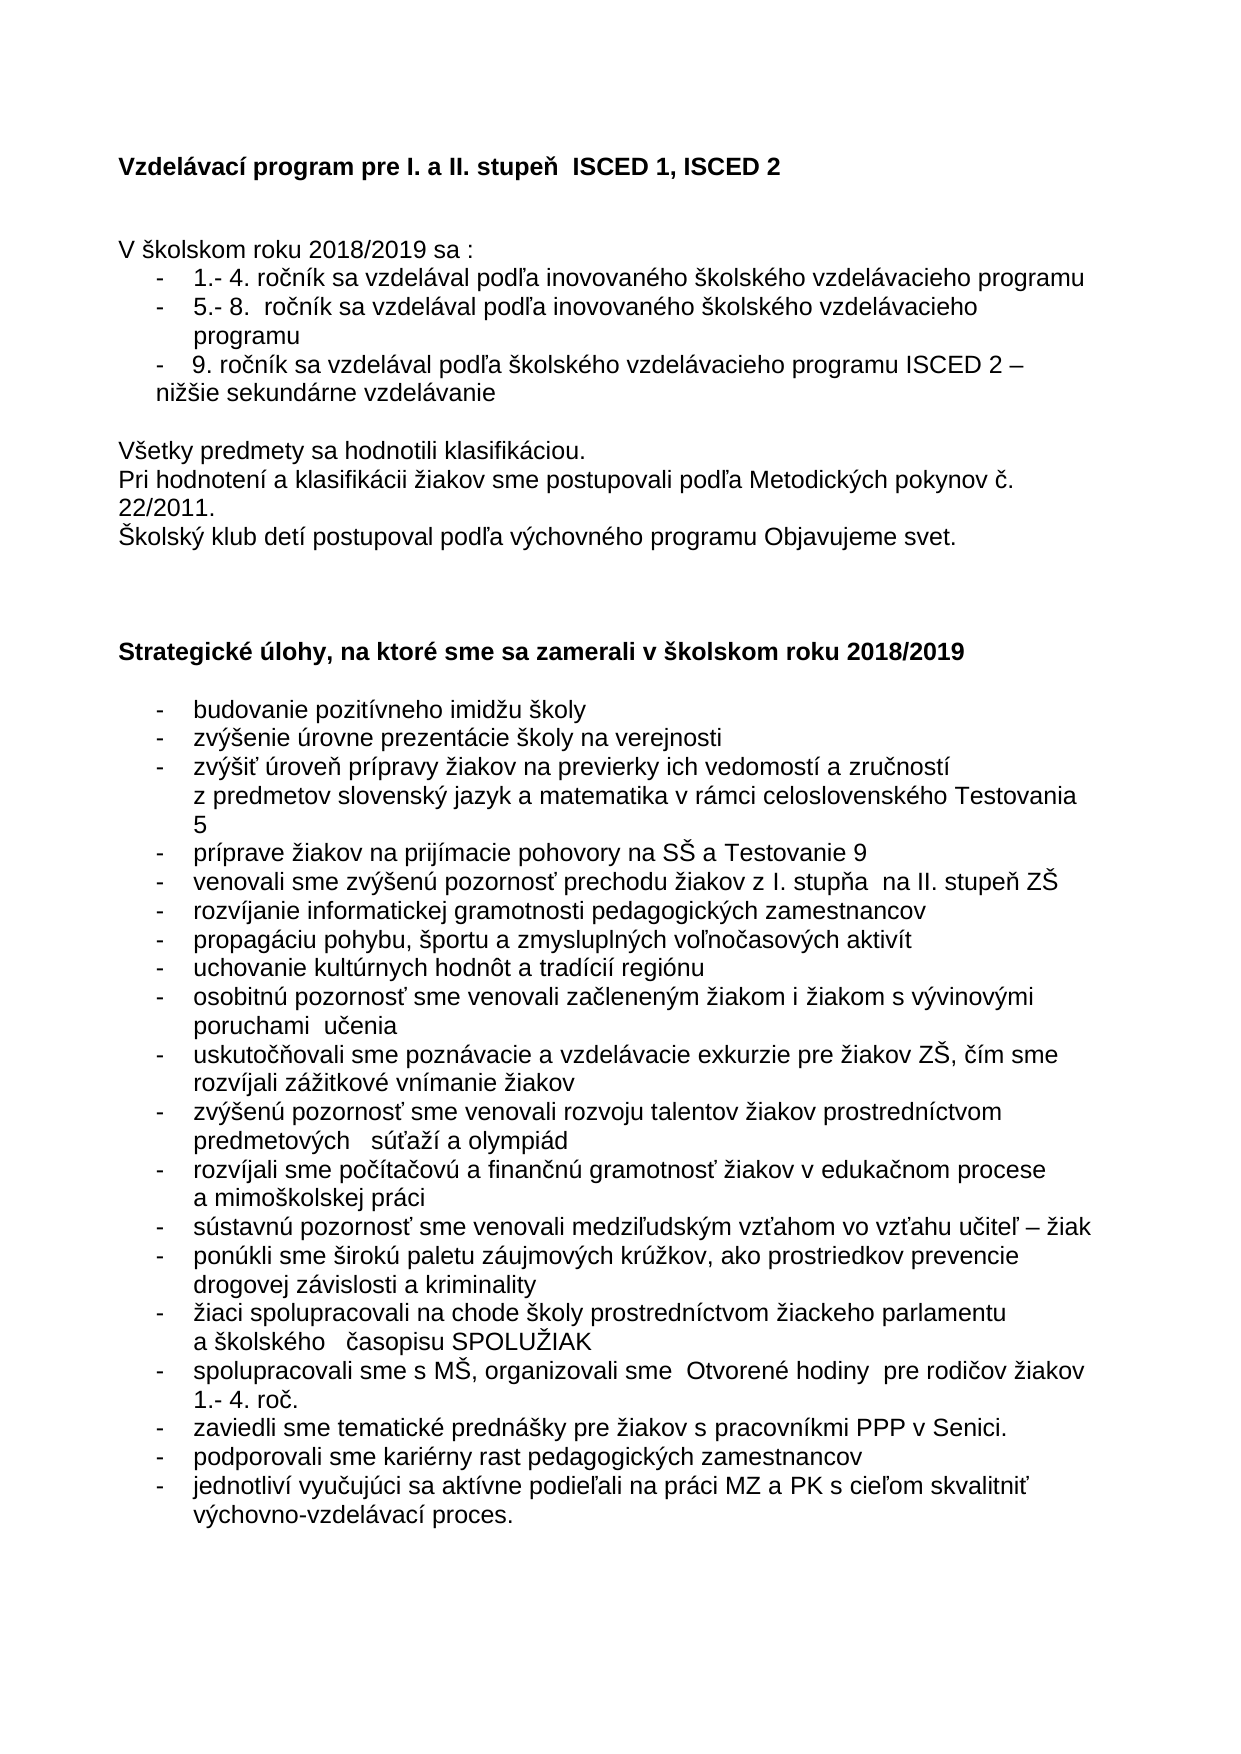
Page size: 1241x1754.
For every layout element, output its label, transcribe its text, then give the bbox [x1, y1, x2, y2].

list ponúkli sme širokú paletu záujmových krúžkov, ako prostriedkov prevencie drogovej závislosti a kriminality [156, 1241, 1093, 1298]
list príprave žiakov na prijímacie pohovory na SŠ a Testovanie 9 [156, 838, 1093, 867]
list zaviedli sme tematické prednášky pre žiakov s pracovníkmi PPP v Senici. [156, 1413, 1093, 1442]
text V školskom roku 2018/2019 sa : [118, 234, 1093, 263]
list zvýšenie úrovne prezentácie školy na verejnosti [156, 723, 1093, 752]
text Pri hodnotení a klasifikácii žiakov sme postupovali podľa Metodických pokynov č. 22/2011. [118, 464, 1093, 522]
list rozvíjali sme počítačovú a finančnú gramotnosť žiakov v edukačnom procese a mimoškolskej práci [156, 1154, 1093, 1212]
list 5.- 8. ročník sa vzdelával podľa inovovaného školského vzdelávacieho programu [156, 292, 1093, 349]
list rozvíjanie informatickej gramotnosti pedagogických zamestnancov [156, 896, 1093, 924]
list zvýšiť úroveň prípravy žiakov na previerky ich vedomostí a zručností z predmetov slovenský jazyk a matematika v rámci celoslovenského Testovania 5 [156, 752, 1093, 838]
list osobitnú pozornosť sme venovali začleneným žiakom i žiakom s vývinovými poruchami učenia [156, 982, 1093, 1039]
text - 9. ročník sa vzdelával podľa školského vzdelávacieho programu ISCED 2 – nižšie sekundárne vzdelávanie [156, 349, 1093, 407]
list venovali sme zvýšenú pozornosť prechodu žiakov z I. stupňa na II. stupeň ZŠ [156, 867, 1093, 896]
list spolupracovali sme s MŠ, organizovali sme Otvorené hodiny pre rodičov žiakov 1.- 4. roč. [156, 1356, 1093, 1413]
list uskutočňovali sme poznávacie a vzdelávacie exkurzie pre žiakov ZŠ, čím sme rozvíjali zážitkové vnímanie žiakov [156, 1039, 1093, 1097]
list sústavnú pozornosť sme venovali medziľudským vzťahom vo vzťahu učiteľ – žiak [156, 1212, 1093, 1241]
text Školský klub detí postupoval podľa výchovného programu Objavujeme svet. [118, 522, 1093, 551]
list uchovanie kultúrnych hodnôt a tradícií regiónu [156, 953, 1093, 982]
text Strategické úlohy, na ktoré sme sa zamerali v školskom roku 2018/2019 [118, 637, 1093, 666]
list zvýšenú pozornosť sme venovali rozvoju talentov žiakov prostredníctvom predmetových súťaží a olympiád [156, 1097, 1093, 1154]
list 1.- 4. ročník sa vzdelával podľa inovovaného školského vzdelávacieho programu [156, 263, 1093, 292]
list propagáciu pohybu, športu a zmysluplných voľnočasových aktivít [156, 924, 1093, 953]
list žiaci spolupracovali na chode školy prostredníctvom žiackeho parlamentu a školského časopisu SPOLUŽIAK [156, 1298, 1093, 1356]
list podporovali sme kariérny rast pedagogických zamestnancov [156, 1442, 1093, 1471]
list budovanie pozitívneho imidžu školy [156, 694, 1093, 723]
list jednotliví vyučujúci sa aktívne podieľali na práci MZ a PK s cieľom skvalitniť výchovno-vzdelávací proces. [156, 1471, 1093, 1528]
text Všetky predmety sa hodnotili klasifikáciou. [118, 436, 1093, 464]
text Vzdelávací program pre I. a II. stupeň ISCED 1, ISCED 2 [118, 152, 1093, 181]
